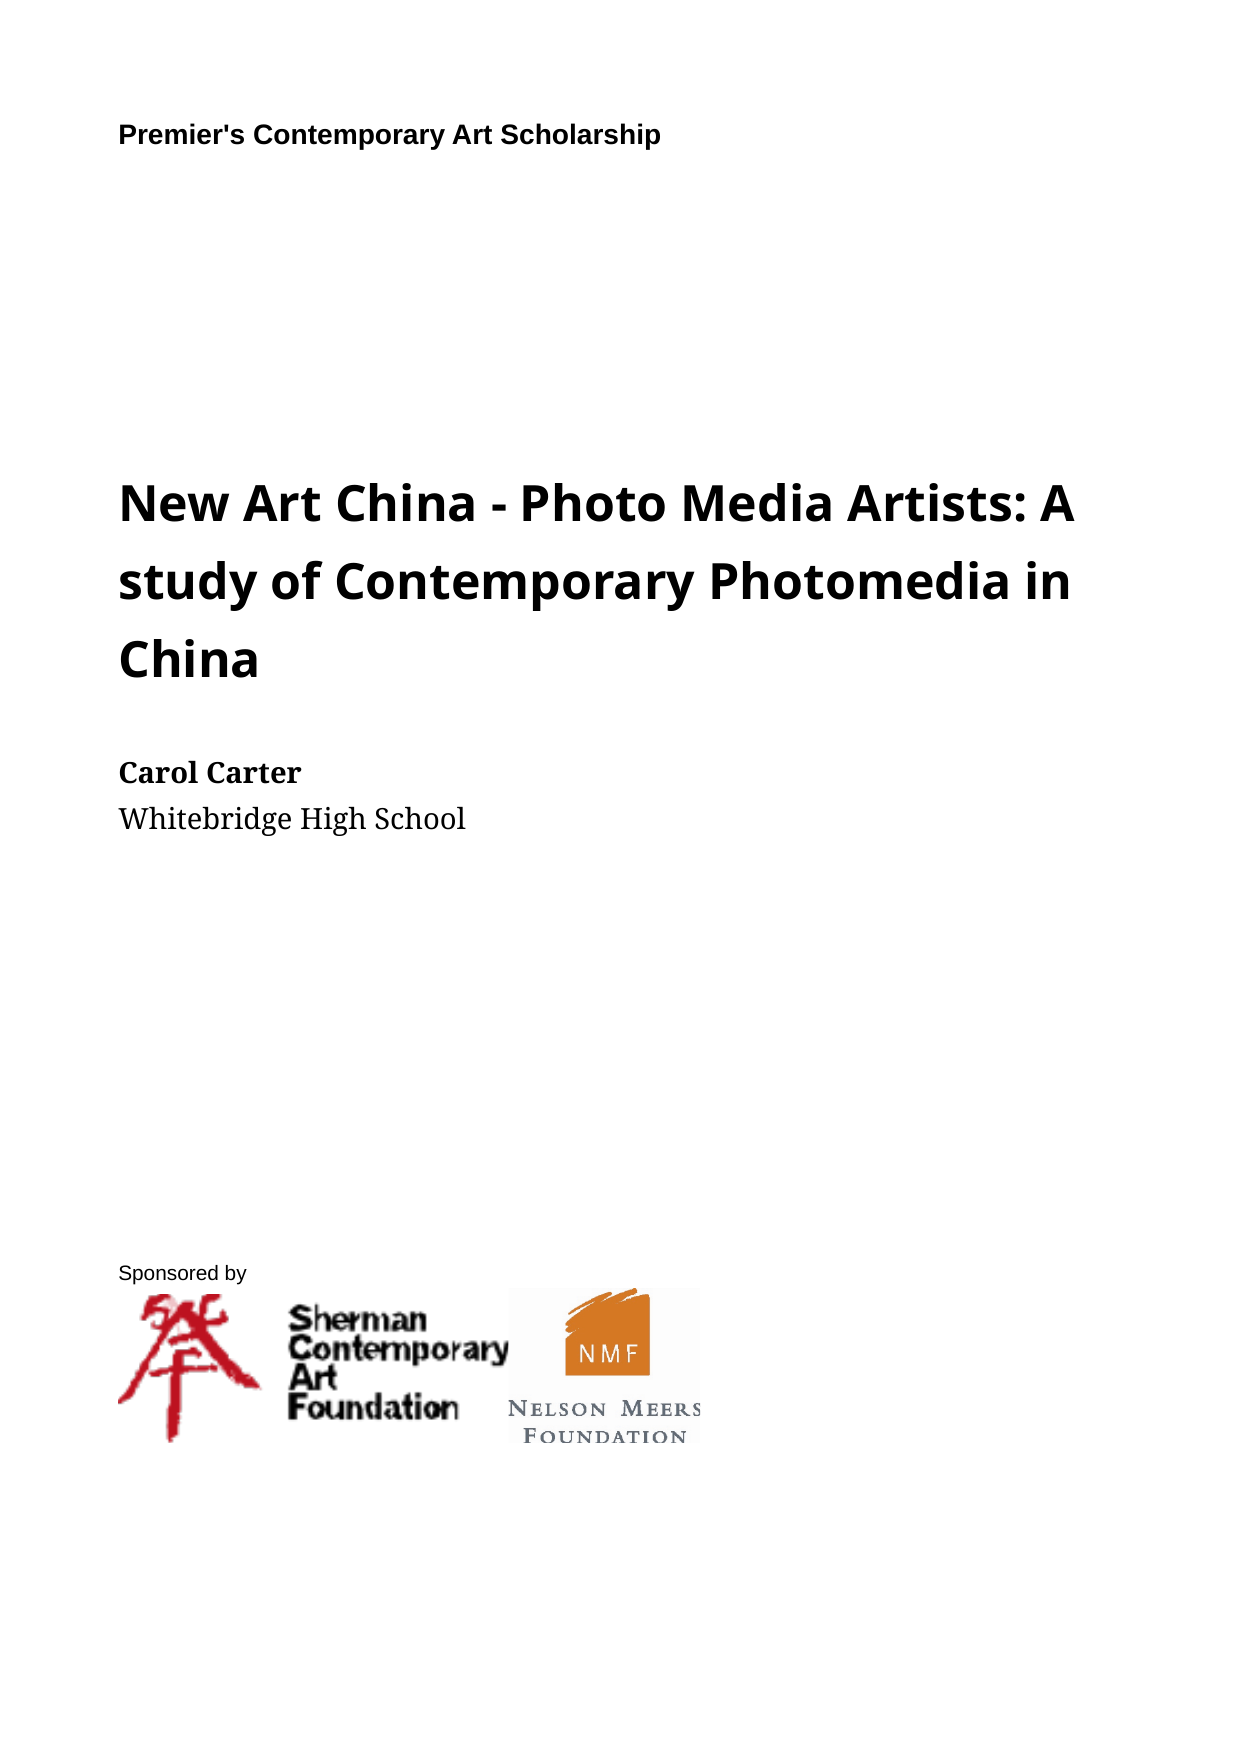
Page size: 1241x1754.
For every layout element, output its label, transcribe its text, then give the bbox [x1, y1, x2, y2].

text Whitebridge High School [118, 798, 1122, 838]
picture [508, 1288, 701, 1443]
text Premier's Contemporary Art Scholarship [118, 118, 1122, 151]
text Carol Carter [118, 753, 1122, 792]
subtitle Sponsored by [118, 1261, 1122, 1285]
title New Art China - Photo Media Artists: A study of Contemporary Photomedia in China [118, 468, 1122, 693]
